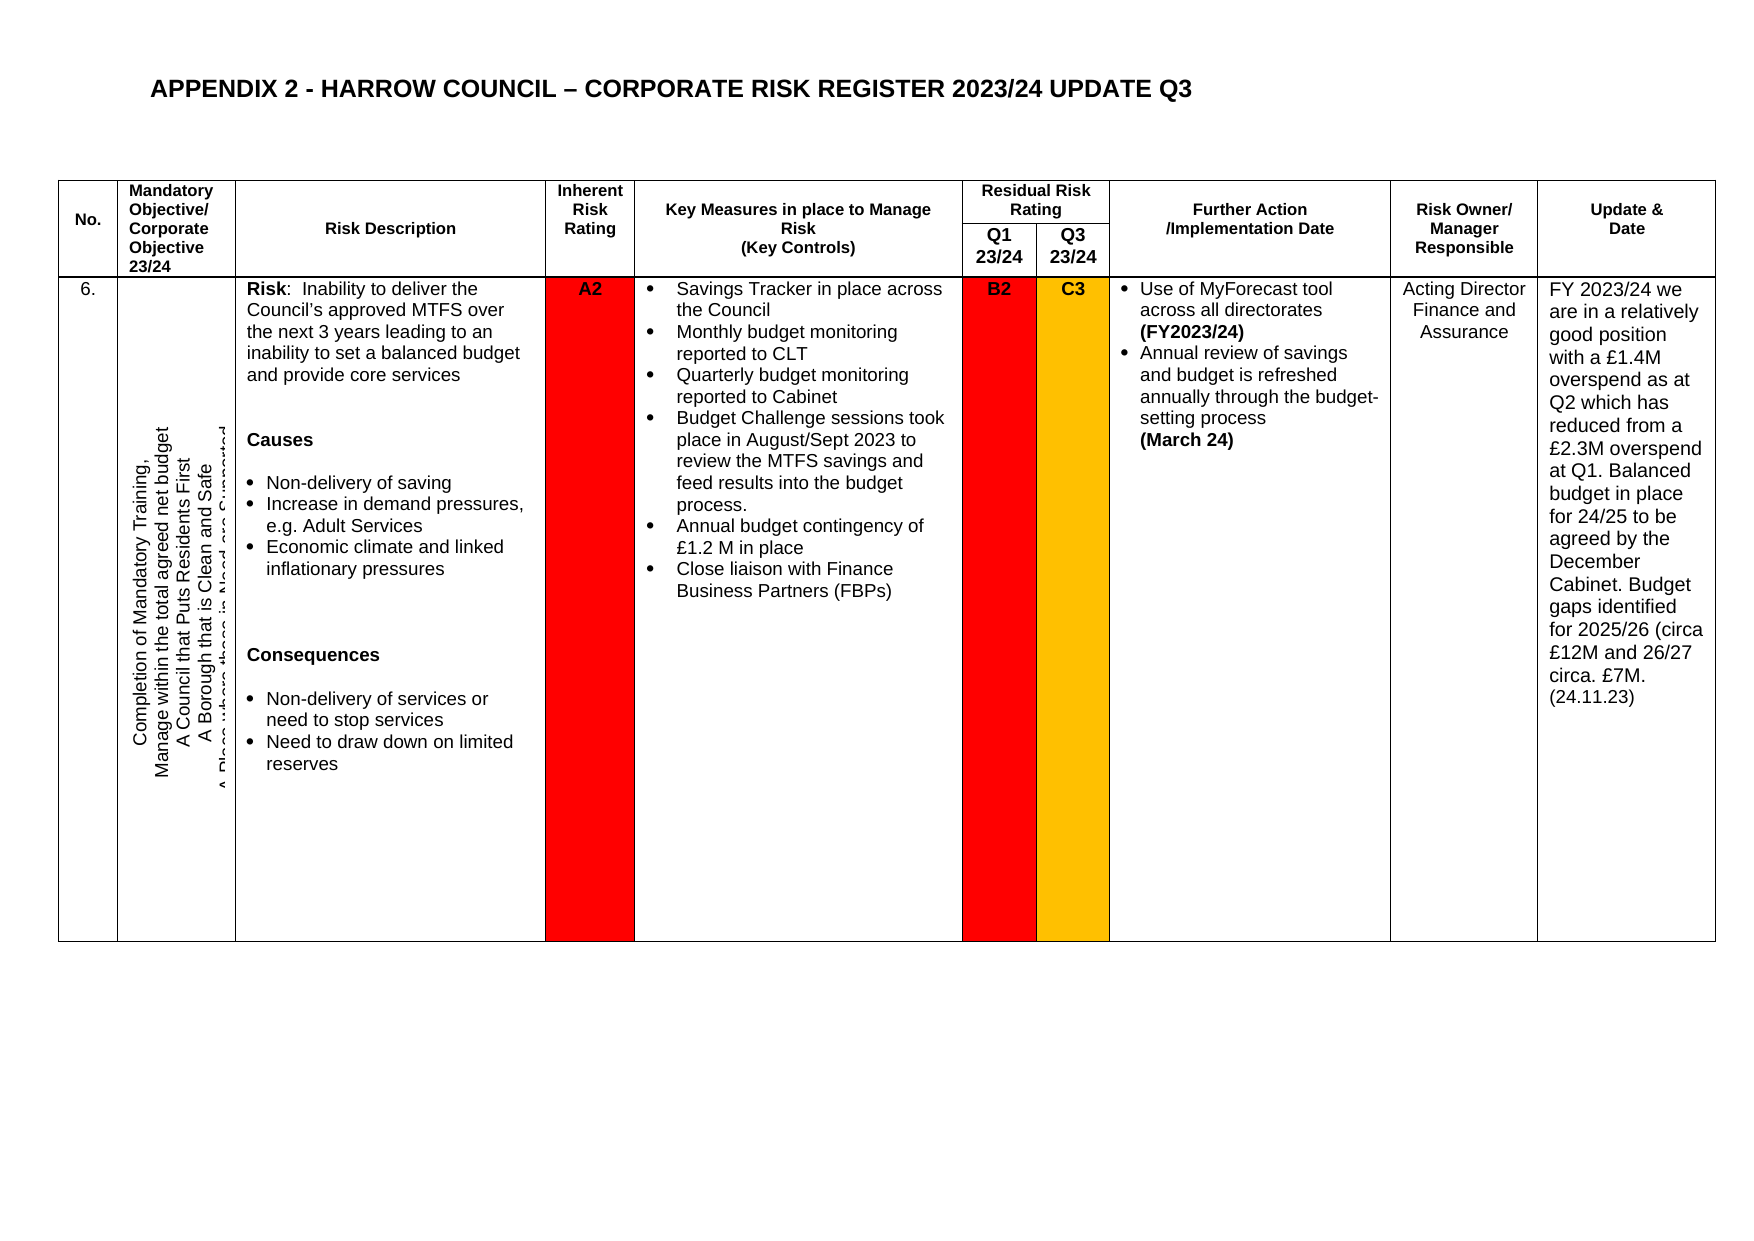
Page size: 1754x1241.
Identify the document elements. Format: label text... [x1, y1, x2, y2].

table_cell Q3 23/24 [1037, 224, 1109, 276]
table_cell Risk: Inability to deliver the Council’s approved MTFS over the next 3 years leading to an inability to set a balanced budget and provide core services Causes Non-delivery of saving Increase in demand pressures, e.g. Adult Services Economic climate and linked inflationary pressures Consequences Non-delivery of services or need to stop services Need to draw down on limited reserves [236, 278, 545, 941]
table_cell Q1 23/24 [963, 224, 1036, 276]
table_cell Use of MyForecast tool across all directorates (FY2023/24) Annual review of savings and budget is refreshed annually through the budget-setting process (March 24) [1110, 278, 1390, 941]
table_header Update & Date [1538, 181, 1715, 276]
table_header Risk Description [236, 181, 545, 276]
table_cell Acting Director Finance and Assurance [1391, 278, 1537, 941]
table_header Further Action /Implementation Date [1110, 181, 1390, 276]
table_cell B2 [963, 278, 1036, 941]
table_header Key Measures in place to Manage Risk (Key Controls) [635, 181, 962, 276]
table_header Residual Risk Rating [963, 181, 1109, 223]
table_header Risk Owner/ Manager Responsible [1391, 181, 1537, 276]
table_header No. [59, 181, 117, 276]
table_cell C3 [1037, 278, 1109, 941]
table_cell A2 [546, 278, 634, 941]
table_cell Savings Tracker in place across the Council Monthly budget monitoring reported to CLT Quarterly budget monitoring reported to Cabinet Budget Challenge sessions took place in August/Sept 2023 to review the MTFS savings and feed results into the budget process. Annual budget contingency of £1.2 M in place Close liaison with Finance Business Partners (FBPs) [635, 278, 962, 941]
table_cell FY 2023/24 we are in a relatively good position with a £1.4M overspend as at Q2 which has reduced from a £2.3M overspend at Q1. Balanced budget in place for 24/25 to be agreed by the December Cabinet. Budget gaps identified for 2025/26 (circa £12M and 26/27 circa. £7M. (24.11.23) [1538, 278, 1715, 941]
table_header Mandatory Objective/ Corporate Objective 23/24 [118, 181, 235, 276]
table_header Inherent Risk Rating [546, 181, 634, 276]
table_cell 6. [59, 278, 117, 941]
